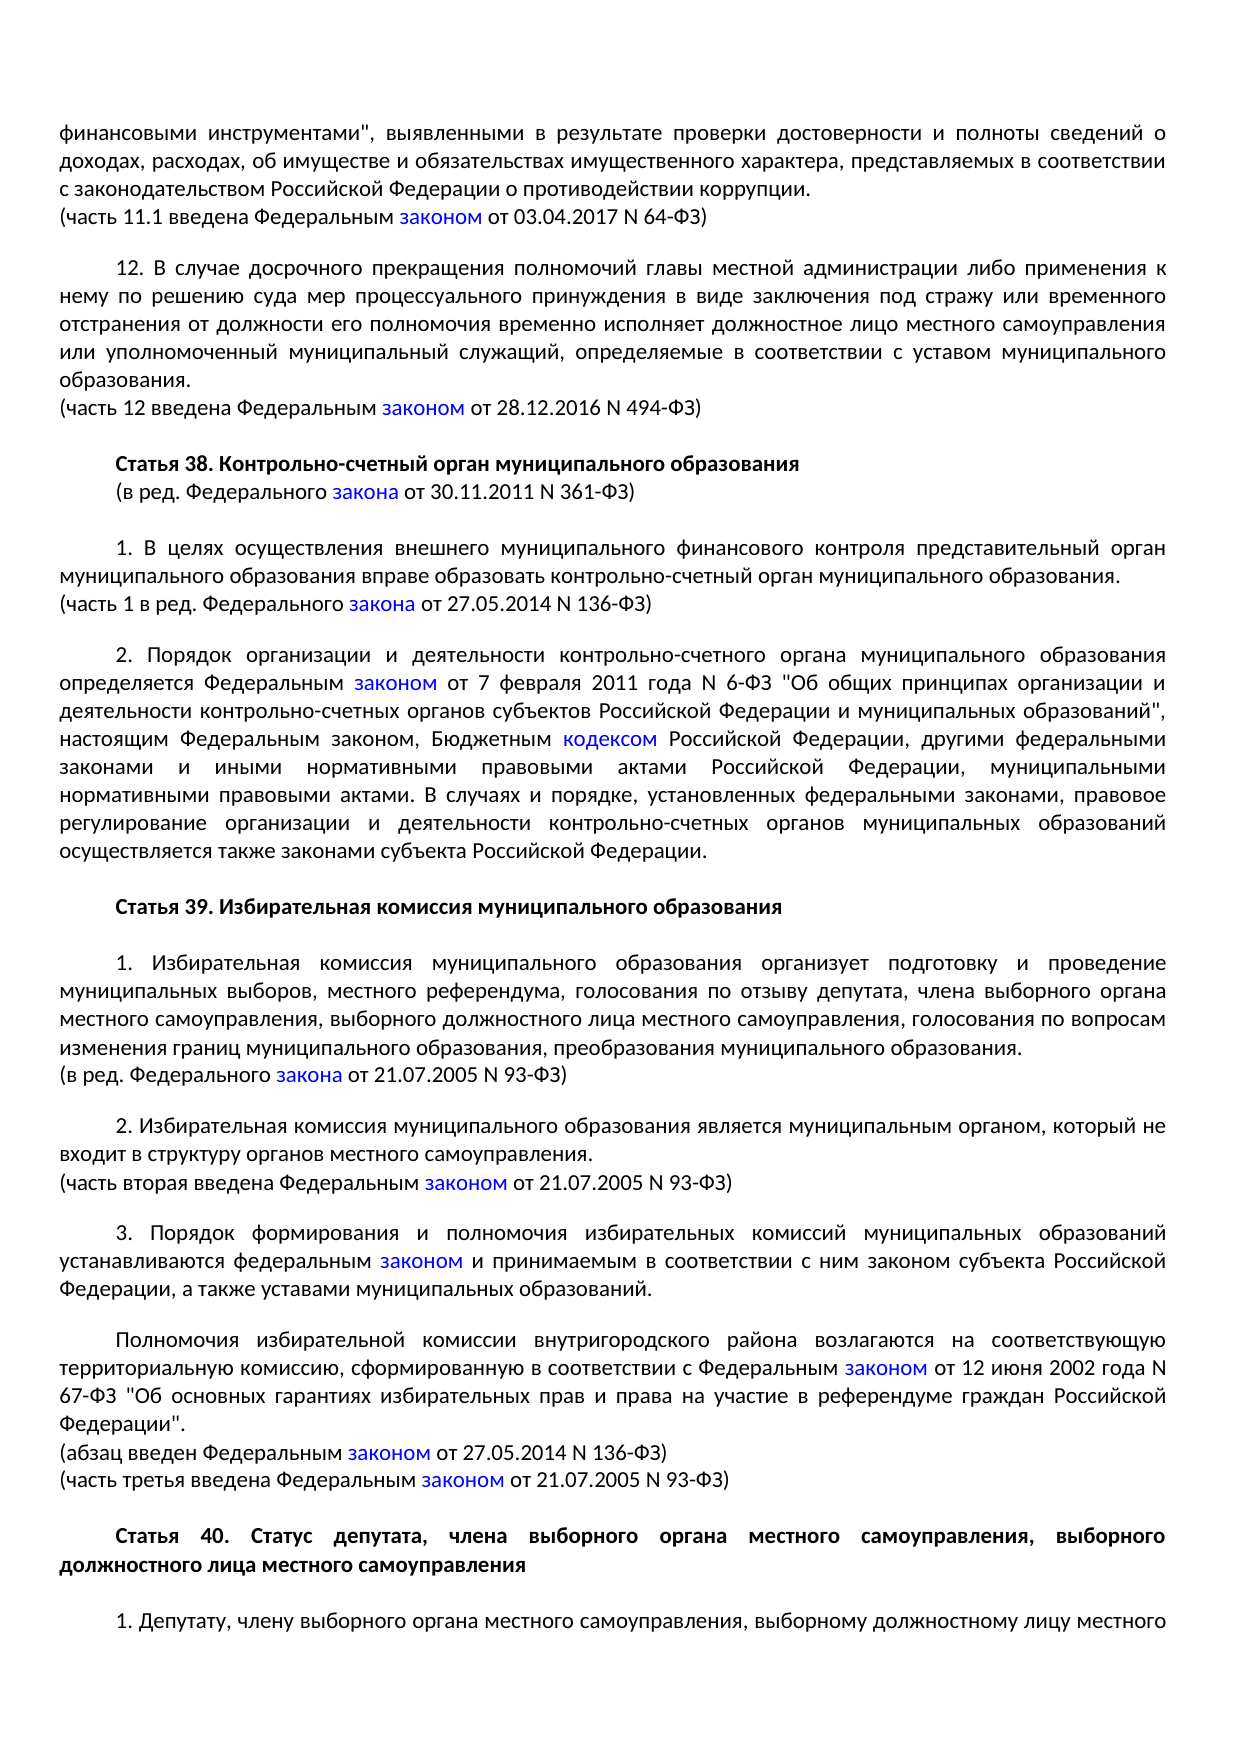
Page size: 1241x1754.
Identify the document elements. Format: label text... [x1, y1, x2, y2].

text (в ред. Федерального закона от 21.07.2005 N 93-ФЗ) [59, 1061, 1166, 1089]
text 2. Порядок организации и деятельности контрольно-счетного органа муниципального образования определяется Федеральным законом от 7 февраля 2011 года N 6-ФЗ "Об общих принципах организации и деятельности контрольно-счетных органов субъектов Российской Федерации и муниципальных образований", настоящим Федеральным законом, Бюджетным кодексом Российской Федерации, другими федеральными законами и иными нормативными правовыми актами Российской Федерации, муниципальными нормативными правовыми актами. В случаях и порядке, установленных федеральными законами, правовое регулирование организации и деятельности контрольно-счетных органов муниципальных образований осуществляется также законами субъекта Российской Федерации. [59, 640, 1166, 864]
text (часть 1 в ред. Федерального закона от 27.05.2014 N 136-ФЗ) [59, 589, 1166, 617]
title Статья 38. Контрольно-счетный орган муниципального образования [59, 449, 1166, 477]
title Статья 39. Избирательная комиссия муниципального образования [59, 892, 1166, 921]
text (часть третья введена Федеральным законом от 21.07.2005 N 93-ФЗ) [59, 1466, 1166, 1494]
text (в ред. Федерального закона от 30.11.2011 N 361-ФЗ) [59, 477, 1166, 505]
text (часть вторая введена Федеральным законом от 21.07.2005 N 93-ФЗ) [59, 1168, 1166, 1196]
title Статья 40. Статус депутата, члена выборного органа местного самоуправления, выборного должностного лица местного самоуправления [59, 1522, 1166, 1578]
text 1. В целях осуществления внешнего муниципального финансового контроля представительный орган муниципального образования вправе образовать контрольно-счетный орган муниципального образования. [59, 533, 1166, 589]
text 2. Избирательная комиссия муниципального образования является муниципальным органом, который не входит в структуру органов местного самоуправления. [59, 1112, 1166, 1168]
text 12. В случае досрочного прекращения полномочий главы местной администрации либо применения к нему по решению суда мер процессуального принуждения в виде заключения под стражу или временного отстранения от должности его полномочия временно исполняет должностное лицо местного самоуправления или уполномоченный муниципальный служащий, определяемые в соответствии с уставом муниципального образования. [59, 253, 1166, 393]
text (абзац введен Федеральным законом от 27.05.2014 N 136-ФЗ) [59, 1438, 1166, 1466]
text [59, 1606, 1166, 1634]
text (часть 11.1 введена Федеральным законом от 03.04.2017 N 64-ФЗ) [59, 202, 1166, 230]
text Полномочия избирательной комиссии внутригородского района возлагаются на соответствующую территориальную комиссию, сформированную в соответствии с Федеральным законом от 12 июня 2002 года N 67-ФЗ "Об основных гарантиях избирательных прав и права на участие в референдуме граждан Российской Федерации". [59, 1326, 1166, 1438]
text (часть 12 введена Федеральным законом от 28.12.2016 N 494-ФЗ) [59, 393, 1166, 421]
text 1. Избирательная комиссия муниципального образования организует подготовку и проведение муниципальных выборов, местного референдума, голосования по отзыву депутата, члена выборного органа местного самоуправления, выборного должностного лица местного самоуправления, голосования по вопросам изменения границ муниципального образования, преобразования муниципального образования. [59, 948, 1166, 1061]
text 3. Порядок формирования и полномочия избирательных комиссий муниципальных образований устанавливаются федеральным законом и принимаемым в соответствии с ним законом субъекта Российской Федерации, а также уставами муниципальных образований. [59, 1218, 1166, 1303]
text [59, 118, 1166, 202]
